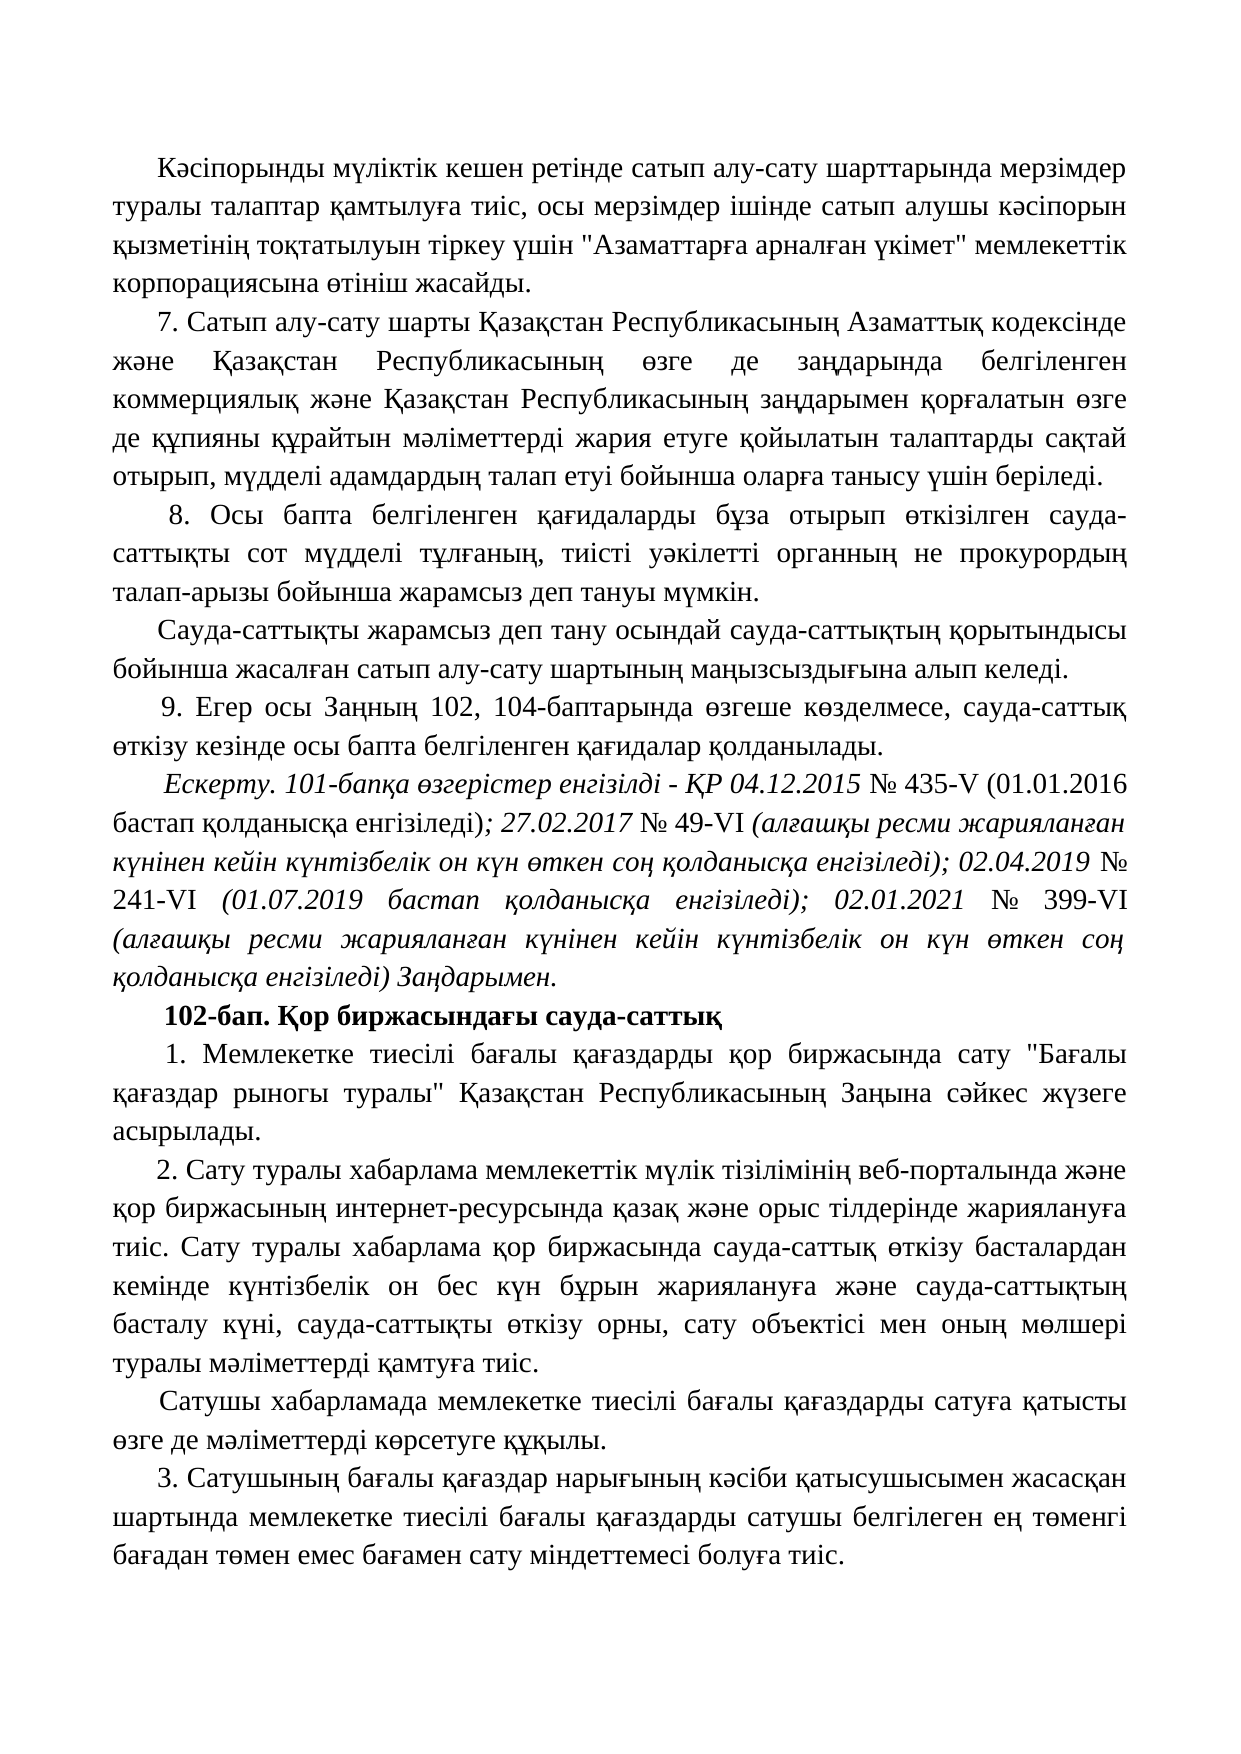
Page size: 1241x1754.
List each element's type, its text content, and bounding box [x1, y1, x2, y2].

text Ескерту. 101-бапқа өзгерістер енгізілді - ҚР 04.12.2015 № 435-V (01.01.2016 бастап қолданысқа енгізіледі); 27.02.2017 № 49-VI (алғашқы ресми жарияланған күнінен кейін күнтізбелік он күн өткен соң қолданысқа енгізіледі); 02.04.2019 № 241-VI (01.07.2019 бастап қолданысқа енгізіледі); 02.01.2021 № 399-VI (алғашқы ресми жарияланған күнінен кейін күнтізбелік он күн өткен соң қолданысқа енгізіледі) Заңдарымен. [112, 767, 1128, 993]
text 102-бап. Қор биржасындағы сауда-саттық [112, 998, 1128, 1031]
text 7. Сатып алу-сату шарты Қазақстан Республикасының Азаматтық кодексінде және Қазақстан Республикасының өзге де заңдарында белгіленген коммерциялық және Қазақстан Республикасының заңдарымен қорғалатын өзге де құпияны құрайтын мәліметтерді жария етуге қойылатын талаптарды сақтай отырып, мүдделі адамдардың талап етуі бойынша оларға танысу үшін беріледі. [112, 304, 1128, 492]
text Сауда-саттықты жарамсыз деп тану осындай сауда-саттықтың қорытындысы бойынша жасалған сатып алу-сату шартының маңызсыздығына алып келеді. [112, 612, 1128, 684]
text 8. Осы бапта белгiленген қағидаларды бұза отырып өткiзiлген сауда-саттықты сот мүдделi тұлғаның, тиісті уәкілетті органның не прокурордың талап-арызы бойынша жарамсыз деп тануы мүмкiн. [112, 497, 1128, 607]
text 3. Сатушының бағалы қағаздар нарығының кәсiби қатысушысымен жасасқан шартында мемлекетке тиесiлi бағалы қағаздарды сатушы белгiлеген ең төменгі бағадан төмен емес бағамен сату мiндеттемесі болуға тиiс. [112, 1460, 1128, 1571]
text Кәсіпорынды мүліктік кешен ретінде сатып алу-сату шарттарында мерзімдер туралы талаптар қамтылуға тиіс, осы мерзімдер ішінде сатып алушы кәсіпорын қызметінің тоқтатылуын тіркеу үшін "Азаматтарға арналған үкімет" мемлекеттік корпорациясына өтініш жасайды. [112, 150, 1128, 299]
text Сатушы хабарламада мемлекетке тиесілі бағалы қағаздарды сатуға қатысты өзге де мәліметтерді көрсетуге құқылы. [112, 1383, 1128, 1455]
text 9. Егер осы Заңның 102, 104-баптарында өзгеше көзделмесе, сауда-саттық өткiзу кезiнде осы бапта белгiленген қағидалар қолданылады. [112, 689, 1128, 762]
text 2. Сату туралы хабарлама мемлекеттік мүлік тізілімінің веб-порталында және қор биржасының интернет-ресурсында қазақ және орыс тілдерінде жариялануға тиіс. Сату туралы хабарлама қор биржасында сауда-саттық өткізу басталардан кемінде күнтізбелік он бес күн бұрын жариялануға және сауда-саттықтың басталу күні, сауда-саттықты өткізу орны, сату объектісі мен оның мөлшері туралы мәліметтерді қамтуға тиіс. [112, 1152, 1128, 1378]
text 1. Мемлекетке тиесiлi бағалы қағаздарды қор биржасында сату "Бағалы қағаздар рыногы туралы" Қазақстан Республикасының Заңына сәйкес жүзеге асырылады. [112, 1036, 1128, 1147]
